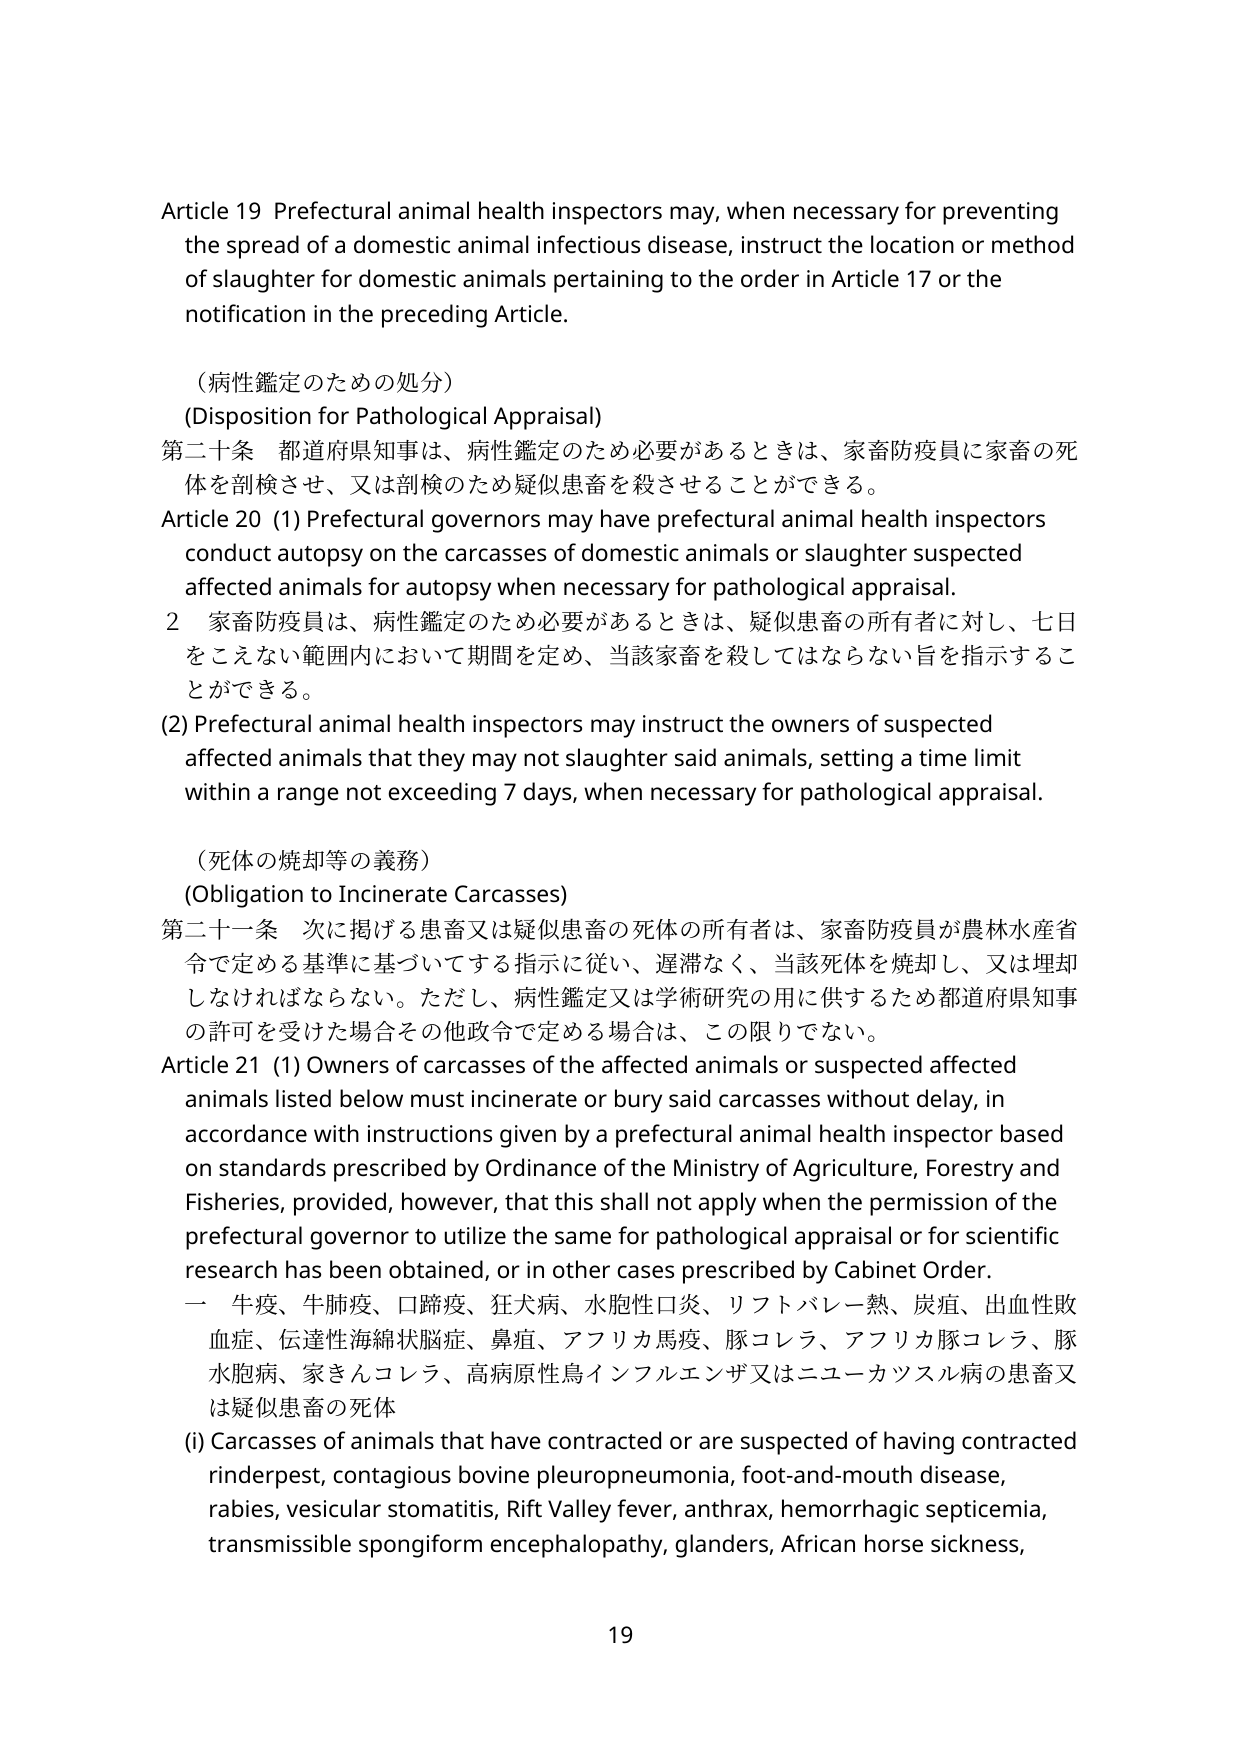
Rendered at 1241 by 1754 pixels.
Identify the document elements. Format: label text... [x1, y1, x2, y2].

text 第二十条 都道府県知事は、病性鑑定のため必要があるときは、家畜防疫員に家畜の死体を剖検させ、又は剖検のため疑似患畜を殺させることができる。 [161, 433, 1079, 501]
text Article 20 (1) Prefectural governors may have prefectural animal health inspectors conduct autopsy on the carcasses of domestic animals or slaughter suspected affected animals for autopsy when necessary for pathological appraisal. [161, 501, 1079, 604]
text (Obligation to Incinerate Carcasses) [184, 877, 1079, 911]
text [184, 1424, 1079, 1560]
text （病性鑑定のための処分） [184, 364, 1079, 399]
text ２ 家畜防疫員は、病性鑑定のため必要があるときは、疑似患畜の所有者に対し、七日をこえない範囲内において期間を定め、当該家畜を殺してはならない旨を指示することができる。 [161, 604, 1079, 706]
text Article 19 Prefectural animal health inspectors may, when necessary for preventing the spread of a domestic animal infectious disease, instruct the location or method of slaughter for domestic animals pertaining to the order in Article 17 or the notification in the preceding Article. [161, 194, 1079, 330]
text 第二十一条 次に掲げる患畜又は疑似患畜の死体の所有者は、家畜防疫員が農林水産省令で定める基準に基づいてする指示に従い、遅滞なく、当該死体を焼却し、又は埋却しなければならない。ただし、病性鑑定又は学術研究の用に供するため都道府県知事の許可を受けた場合その他政令で定める場合は、この限りでない。 [161, 911, 1079, 1048]
text (Disposition for Pathological Appraisal) [184, 399, 1079, 433]
text (2) Prefectural animal health inspectors may instruct the owners of suspected affected animals that they may not slaughter said animals, setting a time limit within a range not exceeding 7 days, when necessary for pathological appraisal. [161, 706, 1079, 809]
text Article 21 (1) Owners of carcasses of the affected animals or suspected affected animals listed below must incinerate or bury said carcasses without delay, in accordance with instructions given by a prefectural animal health inspector based on standards prescribed by Ordinance of the Ministry of Agriculture, Forestry and Fisheries, provided, however, that this shall not apply when the permission of the prefectural governor to utilize the same for pathological appraisal or for scientific research has been obtained, or in other cases prescribed by Cabinet Order. [161, 1048, 1079, 1287]
text （死体の焼却等の義務） [184, 843, 1079, 877]
text 一 牛疫、牛肺疫、口蹄疫、狂犬病、水胞性口炎、リフトバレー熱、炭疽、出血性敗血症、伝達性海綿状脳症、鼻疽、アフリカ馬疫、豚コレラ、アフリカ豚コレラ、豚水胞病、家きんコレラ、高病原性鳥インフルエンザ又はニユーカツスル病の患畜又は疑似患畜の死体 [184, 1287, 1079, 1424]
